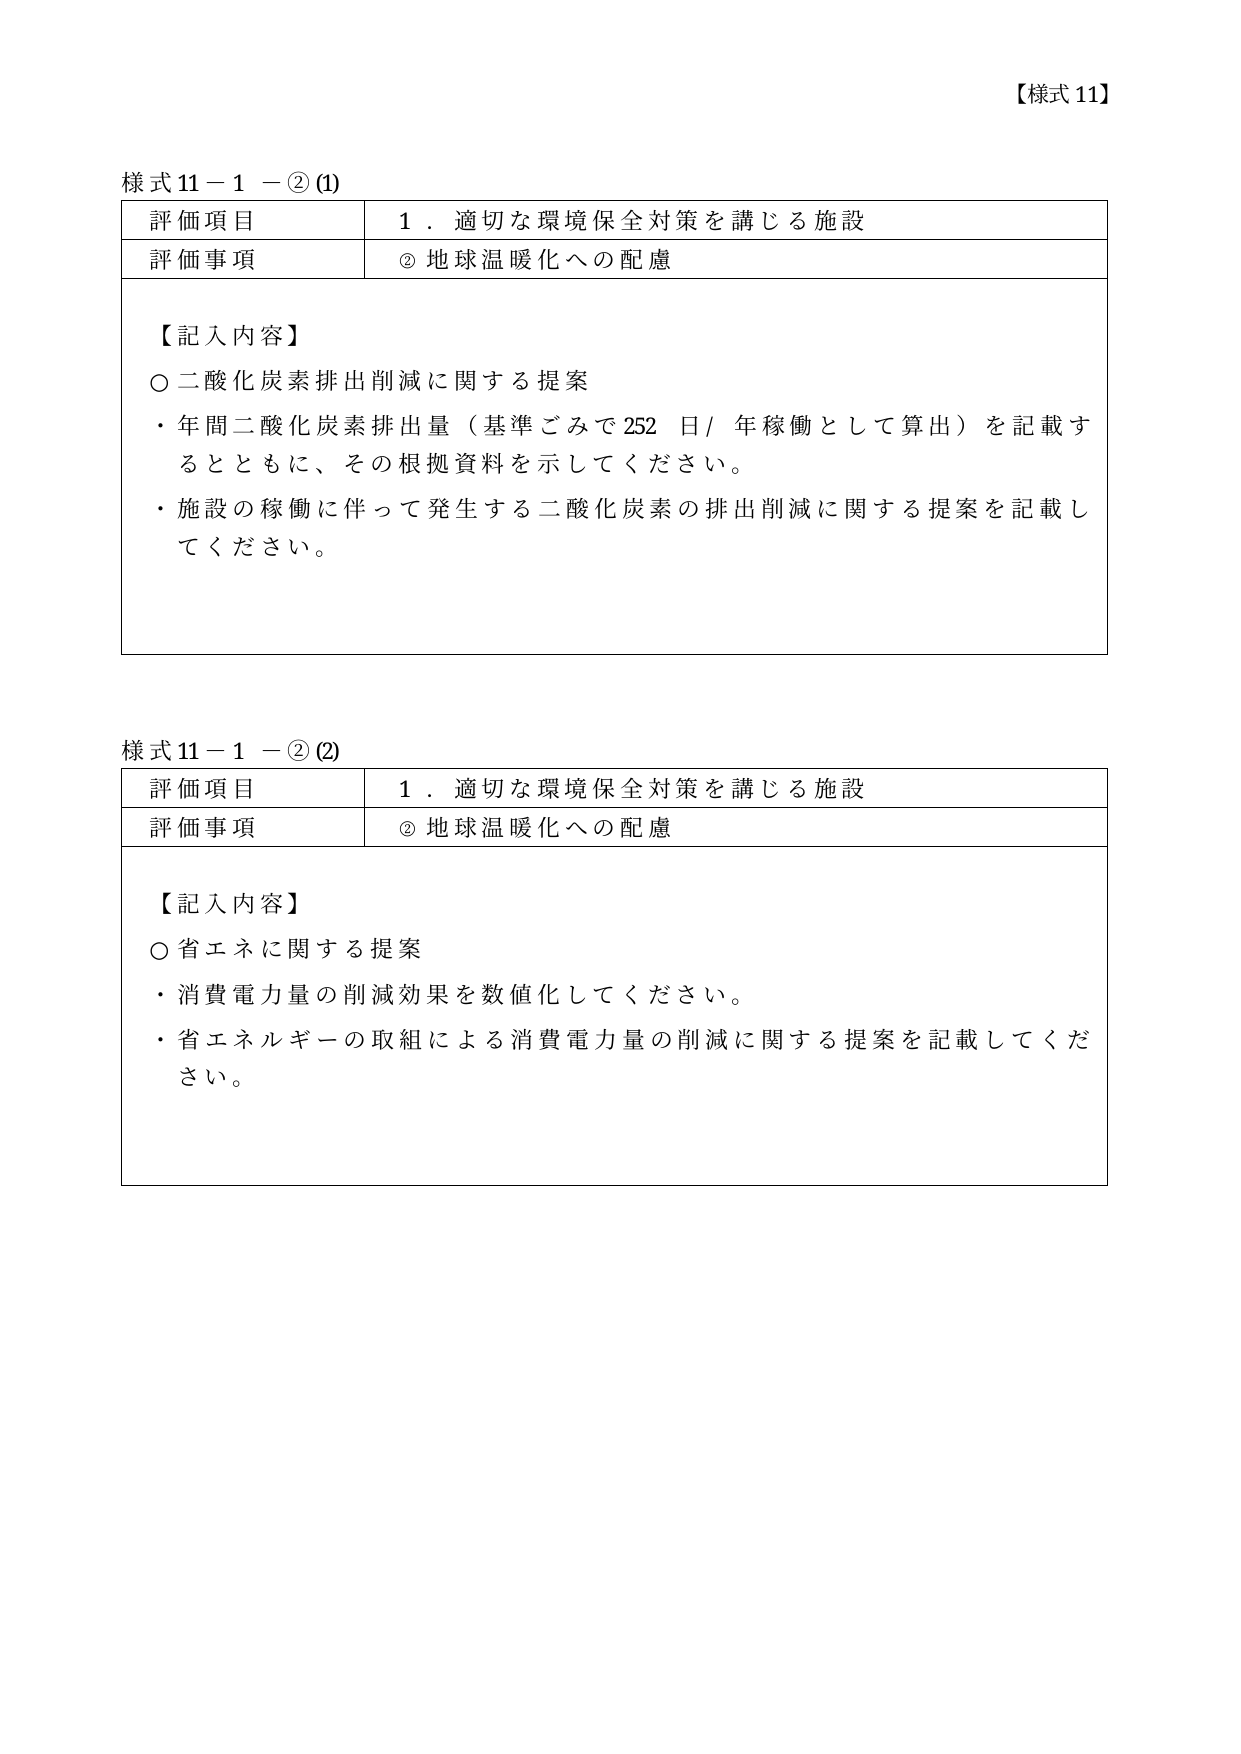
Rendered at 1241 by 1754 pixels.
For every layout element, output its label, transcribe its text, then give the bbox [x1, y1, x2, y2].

table_header 1．適切な環境保全対策を講じる施設 [365, 201, 1107, 239]
table_cell ②地球温暖化への配慮 [365, 808, 1107, 846]
table_cell 評価事項 [122, 808, 364, 846]
table_header 評価項目 [122, 769, 364, 807]
text 様式11－1－②(1) [121, 162, 1119, 200]
table_cell 【記入内容】 ○二酸化炭素排出削減に関する提案 ・年間二酸化炭素排出量（基準ごみで252日/年稼働として算出）を記載するとともに、その根拠資料を示してください。 ・施設の稼働に伴って発生する二酸化炭素の排出削減に関する提案を記載してください。 [122, 279, 1107, 654]
text 様式11－1－②(2) [121, 731, 1119, 768]
table_header 1．適切な環境保全対策を講じる施設 [365, 769, 1107, 807]
table_cell ②地球温暖化への配慮 [365, 240, 1107, 277]
table_cell 【記入内容】 ○省エネに関する提案 ・消費電力量の削減効果を数値化してください。 ・省エネルギーの取組による消費電力量の削減に関する提案を記載してください。 [122, 847, 1107, 1185]
table_cell 評価事項 [122, 240, 364, 277]
table_header 評価項目 [122, 201, 364, 239]
